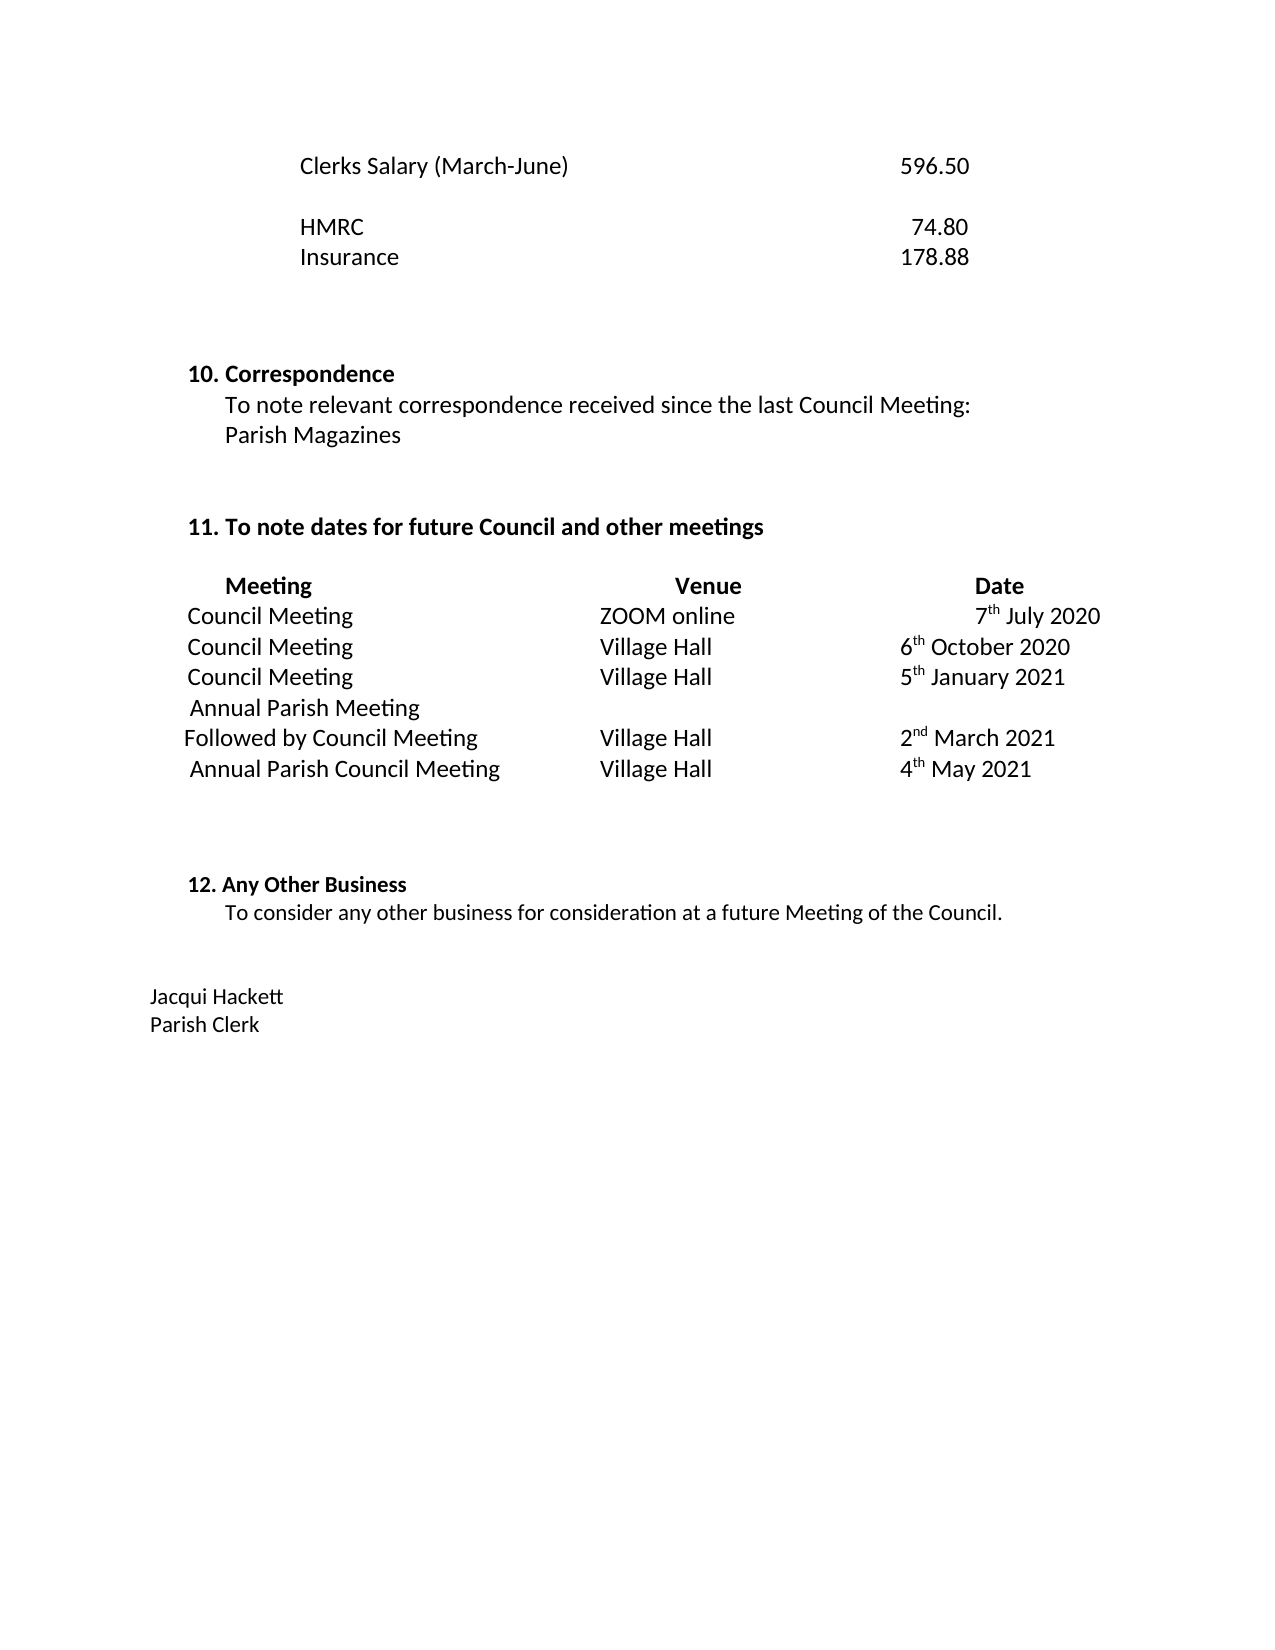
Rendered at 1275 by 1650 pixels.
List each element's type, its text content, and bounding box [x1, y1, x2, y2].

text Council Meeting Village Hall 5th January 2021 [187, 661, 1125, 692]
text Parish Clerk [150, 1010, 1125, 1038]
text HMRC 74.80 [300, 211, 1125, 242]
text To note relevant correspondence received since the last Council Meeting: [225, 389, 1125, 420]
text 10. Correspondence [187, 359, 1125, 389]
text Council Meeting Village Hall 6th October 2020 [187, 631, 1125, 661]
text Council Meeting ZOOM online 7th July 2020 [187, 600, 1125, 631]
text Annual Parish Council Meeting Village Hall 4th May 2021 [150, 753, 1125, 783]
text 11. To note dates for future Council and other meetings [187, 511, 1125, 542]
text Parish Magazines [225, 420, 1125, 450]
text Meeting Venue Date [187, 570, 1125, 600]
text To consider any other business for consideration at a future Meeting of the Council. [225, 898, 1125, 926]
text Followed by Council Meeting Village Hall 2nd March 2021 [150, 722, 1125, 753]
text Insurance 178.88 [300, 242, 1125, 272]
text 12. Any Other Business [187, 870, 1125, 898]
text Annual Parish Meeting [150, 692, 1125, 722]
text Jacqui Hackett [150, 982, 1125, 1010]
text Clerks Salary (March-June) 596.50 [300, 150, 1125, 211]
